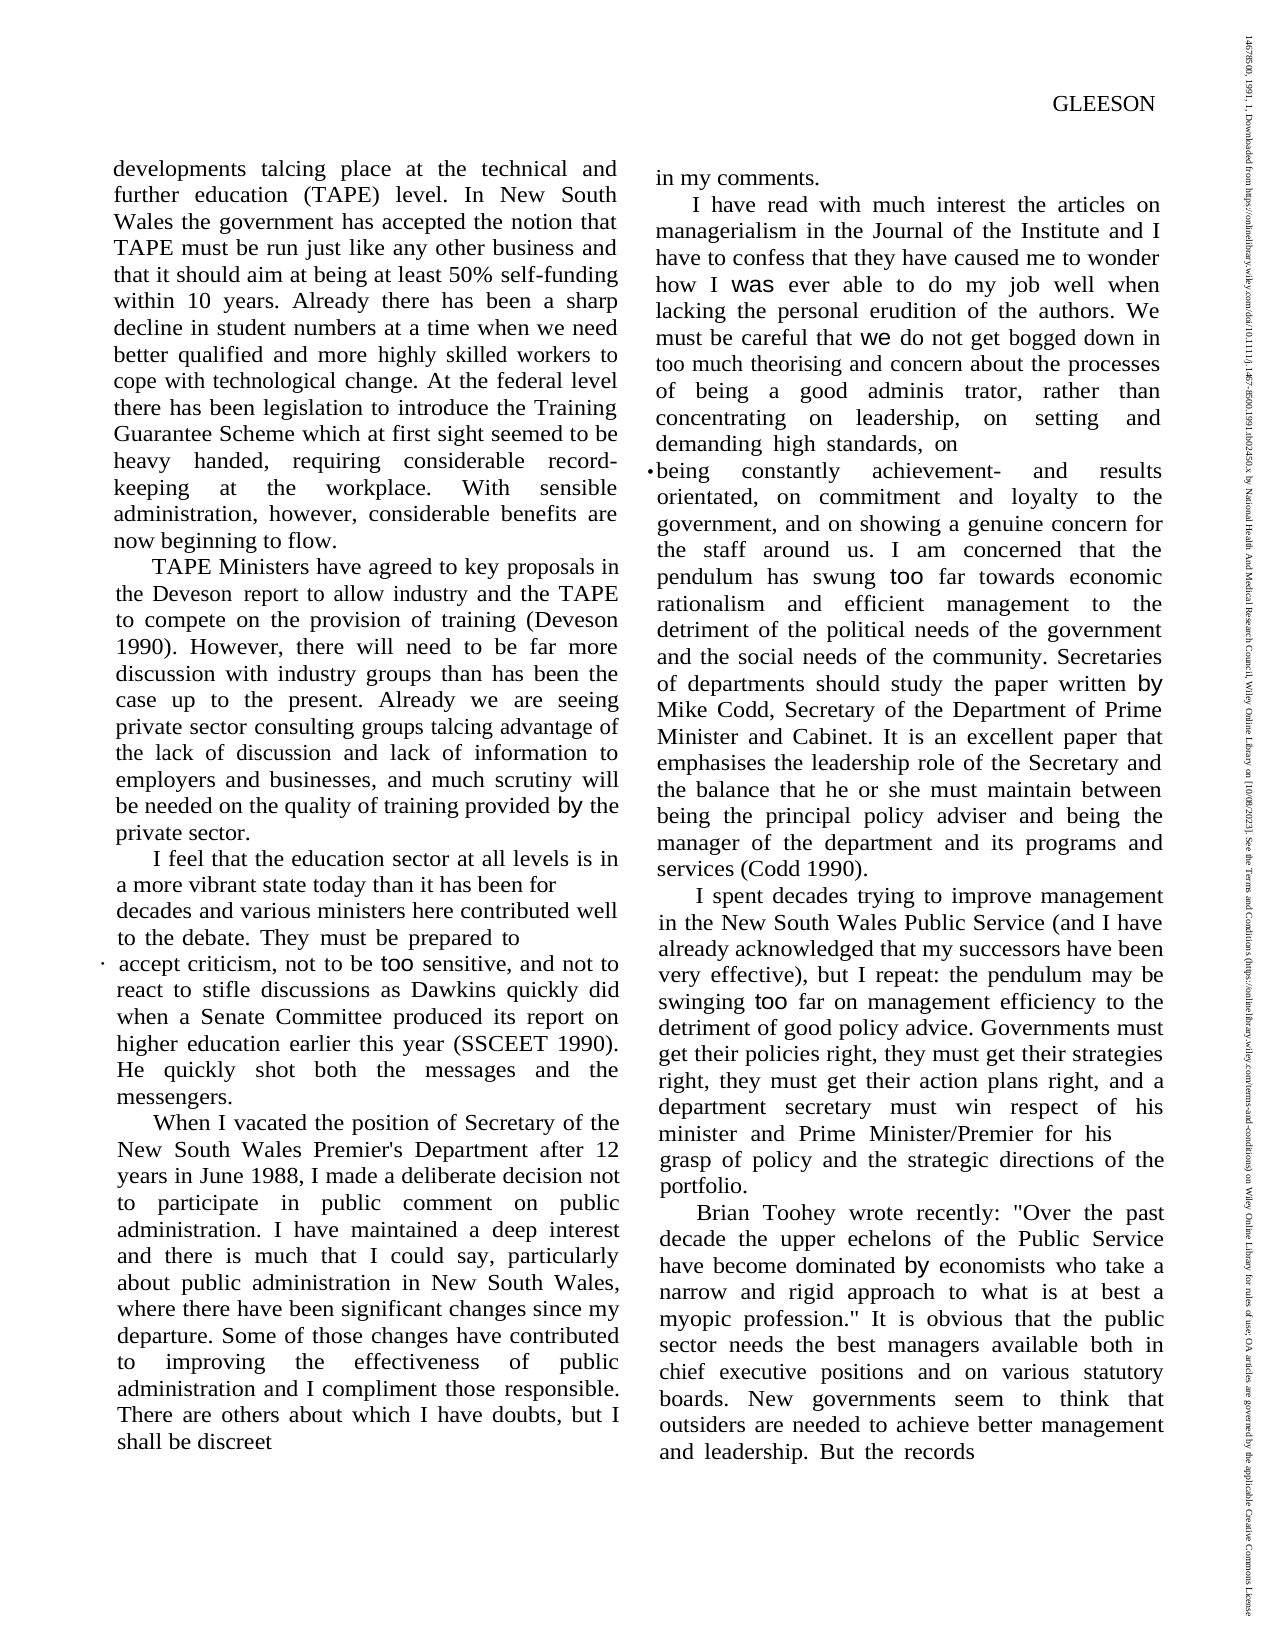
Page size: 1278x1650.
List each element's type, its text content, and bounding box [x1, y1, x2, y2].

text GLEESON [75, 90, 1156, 116]
text Brian Toohey wrote recently: "Over the past decade the upper echelons of the Public Service have become dominated by economists who take a narrow and rigid approach to what is at best a myopic profession." It is obvious that the public sector needs the best managers available both in chief executive positions and on various statutory boards. New governments seem to think that outsiders are needed to achieve better management and leadership. But the records [659, 1199, 1164, 1464]
text I spent decades trying to improve management in the New South Wales Public Service (and I have already acknowledged that my successors have been very effective), but I repeat: the pendulum may be swinging too far on management efficiency to the detriment of good policy advice. Governments must get their policies right, they must get their strategies right, they must get their action plans right, and a department secretary must win respect of his minister and Prime Minister/Premier for his [658, 882, 1164, 1146]
text TAPE Ministers have agreed to key proposals in the Deveson report to allow industry and the TAPE to compete on the provision of training (Deveson 1990). However, there will need to be far more discussion with industry groups than has been the case up to the present. Already we are seeing private sector consulting groups talcing advantage of the lack of discussion and lack of information to employers and businesses, and much scrutiny will be needed on the quality of training provided by the private sector. [115, 553, 619, 845]
text in my comments. [655, 164, 1202, 191]
text decades and various ministers here contributed well to the debate. They must be prepared to [116, 897, 619, 950]
list being constantly achievement- and results­ orientated, on commitment and loyalty to the government, and on showing a genuine concern for the staff around us. I am concerned that the pendulum has swung too far towards economic rationalism and efficient management to the detriment of the political needs of the government and the social needs of the community. Secretaries of departments should study the paper written by Mike Codd, Secretary of the Department of Prime Minister and Cabinet. It is an excellent paper that emphasises the leadership role of the Secretary and the balance that he or she must maintain between being the principal policy adviser and being the manager of the department and its programs and services (Codd 1990). [647, 457, 1163, 882]
text I feel that the education sector at all levels is in a more vibrant state today than it has been for [116, 846, 619, 897]
text · accept criticism, not to be too sensitive, and not to react to stifle discussions as Dawkins quickly did when a Senate Committee produced its report on higher education earlier this year (SSCEET 1990). He quickly shot both the messages and the messengers. [99, 950, 620, 1109]
text grasp of policy and the strategic directions of the portfolio. [659, 1146, 1164, 1199]
text When I vacated the position of Secretary of the New South Wales Premier's Department after 12 years in June 1988, I made a deliberate decision not to participate in public comment on public administration. I have maintained a deep interest and there is much that I could say, particularly about public administration in New South Wales, where there have been significant changes since my departure. Some of those changes have contributed to improving the effectiveness of public administration and I compliment those responsible. There are others about which I have doubts, but I shall be discreet [117, 1109, 620, 1454]
text I have read with much interest the articles on managerialism in the Journal of the Institute and I have to confess that they have caused me to wonder how I was ever able to do my job well when lacking the personal erudition of the authors. We must be careful that we do not get bogged down in too much theorising and concern about the processes of being a good adminis­ trator, rather than concentrating on leadership, on setting and demanding high standards, on [655, 191, 1161, 457]
text developments talcing place at the technical and further education (TAPE) level. In New South Wales the government has accepted the notion that TAPE must be run just like any other business and that it should aim at being at least 50% self-funding within 10 years. Already there has been a sharp decline in student numbers at a time when we need better qualified and more highly skilled workers to cope with technological change. At the federal level there has been legislation to introduce the Training Guarantee Scheme which at first sight seemed to be heavy­ handed, requiring considerable record-keeping at the workplace. With sensible administration, however, considerable benefits are now beginning to flow. [113, 155, 618, 553]
